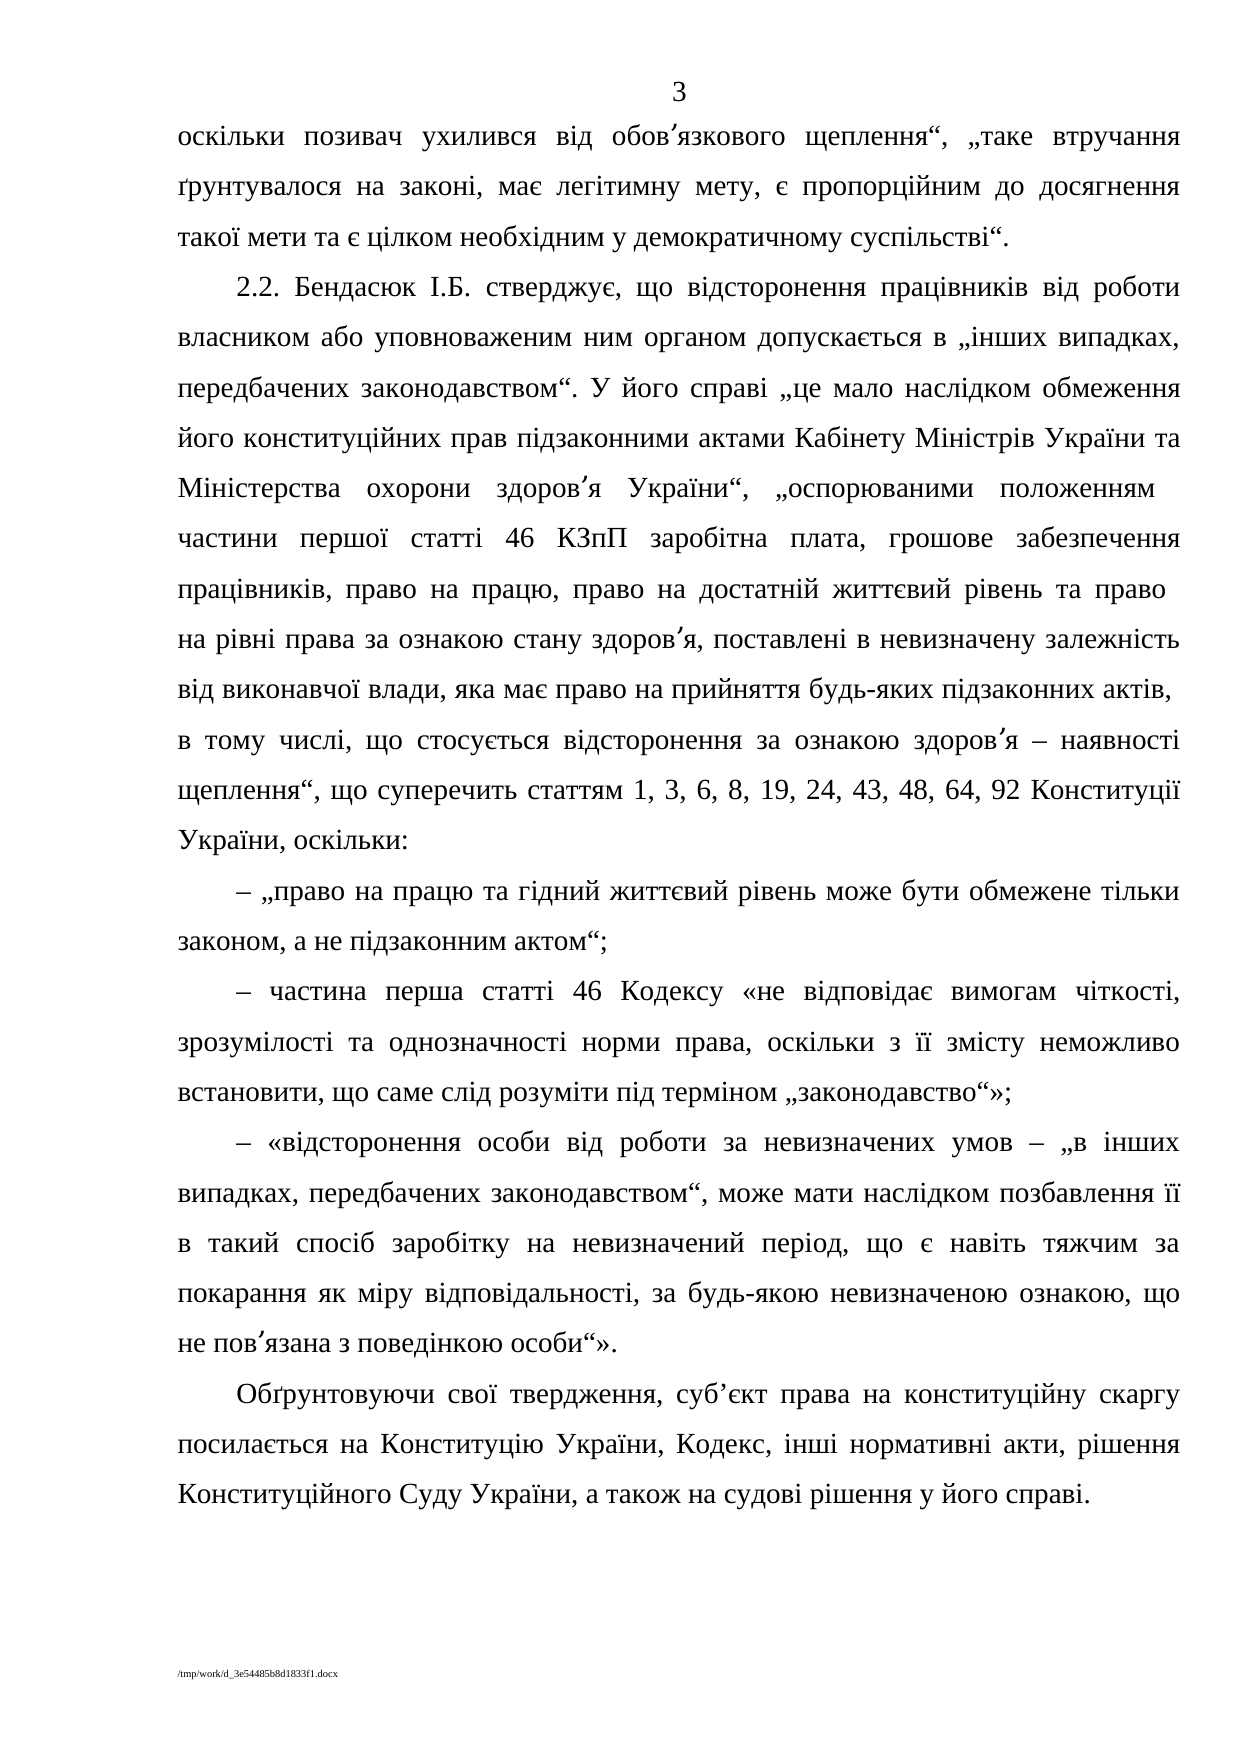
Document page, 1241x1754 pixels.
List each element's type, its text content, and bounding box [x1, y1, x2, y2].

text – „право на працю та гідний життєвий рівень може бути обмежене тільки законом, а не підзаконним актом“; [177, 873, 1181, 957]
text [177, 118, 1181, 252]
text 2.2. Бендасюк І.Б. стверджує, що відсторонення працівників від роботи власником або уповноваженим ним органом допускається в „інших випадках, передбачених законодавством“. У його справі „це мало наслідком обмеження його конституційних прав підзаконними актами Кабінету Міністрів України та Міністерства охорони здоров՚я України“, „оспорюваними положенням частини першої статті 46 КЗпП заробітна плата, грошове забезпечення працівників, право на працю, право на достатній життєвий рівень та право на рівні права за ознакою стану здоров՚я, поставлені в невизначену залежність від виконавчої влади, яка має право на прийняття будь-яких підзаконних актів, в тому числі, що стосується відсторонення за ознакою здоров՚я – наявності щеплення“, що суперечить статтям 1, 3, 6, 8, 19, 24, 43, 48, 64, 92 Конституції України, оскільки: [177, 554, 1181, 621]
text – «відсторонення особи від роботи за невизначених умов – „в інших випадках, передбачених законодавством“, може мати наслідком позбавлення її в такий спосіб заробітку на невизначений період, що є навіть тяжчим за покарання як міру відповідальності, за будь-якою невизначеною ознакою, що не пов՚язана з поведінкою особи“». [177, 1124, 1181, 1359]
text – частина перша статті 46 Кодексу «не відповідає вимогам чіткості, зрозумілості та однозначності норми права, оскільки з її змісту неможливо встановити, що саме слід розуміти під терміном „законодавство“»; [177, 973, 1181, 1108]
text 2.2. Бендасюк І.Б. стверджує, що відсторонення працівників від роботи власником або уповноваженим ним органом допускається в „інших випадках, передбачених законодавством“. У його справі „це мало наслідком обмеження його конституційних прав підзаконними актами Кабінету Міністрів України та Міністерства охорони здоров՚я України“, „оспорюваними положенням частини першої статті 46 КЗпП заробітна плата, грошове забезпечення працівників, право на працю, право на достатній життєвий рівень та право на рівні права за ознакою стану здоров՚я, поставлені в невизначену залежність від виконавчої влади, яка має право на прийняття будь-яких підзаконних актів, в тому числі, що стосується відсторонення за ознакою здоров՚я – наявності щеплення“, що суперечить статтям 1, 3, 6, 8, 19, 24, 43, 48, 64, 92 Конституції України, оскільки: [177, 755, 1181, 856]
text 2.2. Бендасюк І.Б. стверджує, що відсторонення працівників від роботи власником або уповноваженим ним органом допускається в „інших випадках, передбачених законодавством“. У його справі „це мало наслідком обмеження його конституційних прав підзаконними актами Кабінету Міністрів України та Міністерства охорони здоров՚я України“, „оспорюваними положенням частини першої статті 46 КЗпП заробітна плата, грошове забезпечення працівників, право на працю, право на достатній життєвий рівень та право на рівні права за ознакою стану здоров՚я, поставлені в невизначену залежність від виконавчої влади, яка має право на прийняття будь-яких підзаконних актів, в тому числі, що стосується відсторонення за ознакою здоров՚я – наявності щеплення“, що суперечить статтям 1, 3, 6, 8, 19, 24, 43, 48, 64, 92 Конституції України, оскільки: [177, 269, 1181, 420]
text 2.2. Бендасюк І.Б. стверджує, що відсторонення працівників від роботи власником або уповноваженим ним органом допускається в „інших випадках, передбачених законодавством“. У його справі „це мало наслідком обмеження його конституційних прав підзаконними актами Кабінету Міністрів України та Міністерства охорони здоров՚я України“, „оспорюваними положенням частини першої статті 46 КЗпП заробітна плата, грошове забезпечення працівників, право на працю, право на достатній життєвий рівень та право на рівні права за ознакою стану здоров՚я, поставлені в невизначену залежність від виконавчої влади, яка має право на прийняття будь-яких підзаконних актів, в тому числі, що стосується відсторонення за ознакою здоров՚я – наявності щеплення“, що суперечить статтям 1, 3, 6, 8, 19, 24, 43, 48, 64, 92 Конституції України, оскільки: [177, 453, 1181, 521]
text 2.2. Бендасюк І.Б. стверджує, що відсторонення працівників від роботи власником або уповноваженим ним органом допускається в „інших випадках, передбачених законодавством“. У його справі „це мало наслідком обмеження його конституційних прав підзаконними актами Кабінету Міністрів України та Міністерства охорони здоров՚я України“, „оспорюваними положенням частини першої статті 46 КЗпП заробітна плата, грошове забезпечення працівників, право на працю, право на достатній життєвий рівень та право на рівні права за ознакою стану здоров՚я, поставлені в невизначену залежність від виконавчої влади, яка має право на прийняття будь-яких підзаконних актів, в тому числі, що стосується відсторонення за ознакою здоров՚я – наявності щеплення“, що суперечить статтям 1, 3, 6, 8, 19, 24, 43, 48, 64, 92 Конституції України, оскільки: [177, 655, 1181, 722]
text Обґрунтовуючи свої твердження, суб’єкт права на конституційну скаргу посилається на Конституцію України, Кодекс, інші нормативні акти, рішення Конституційного Суду України, а також на судові рішення у його справі. [177, 1376, 1181, 1510]
